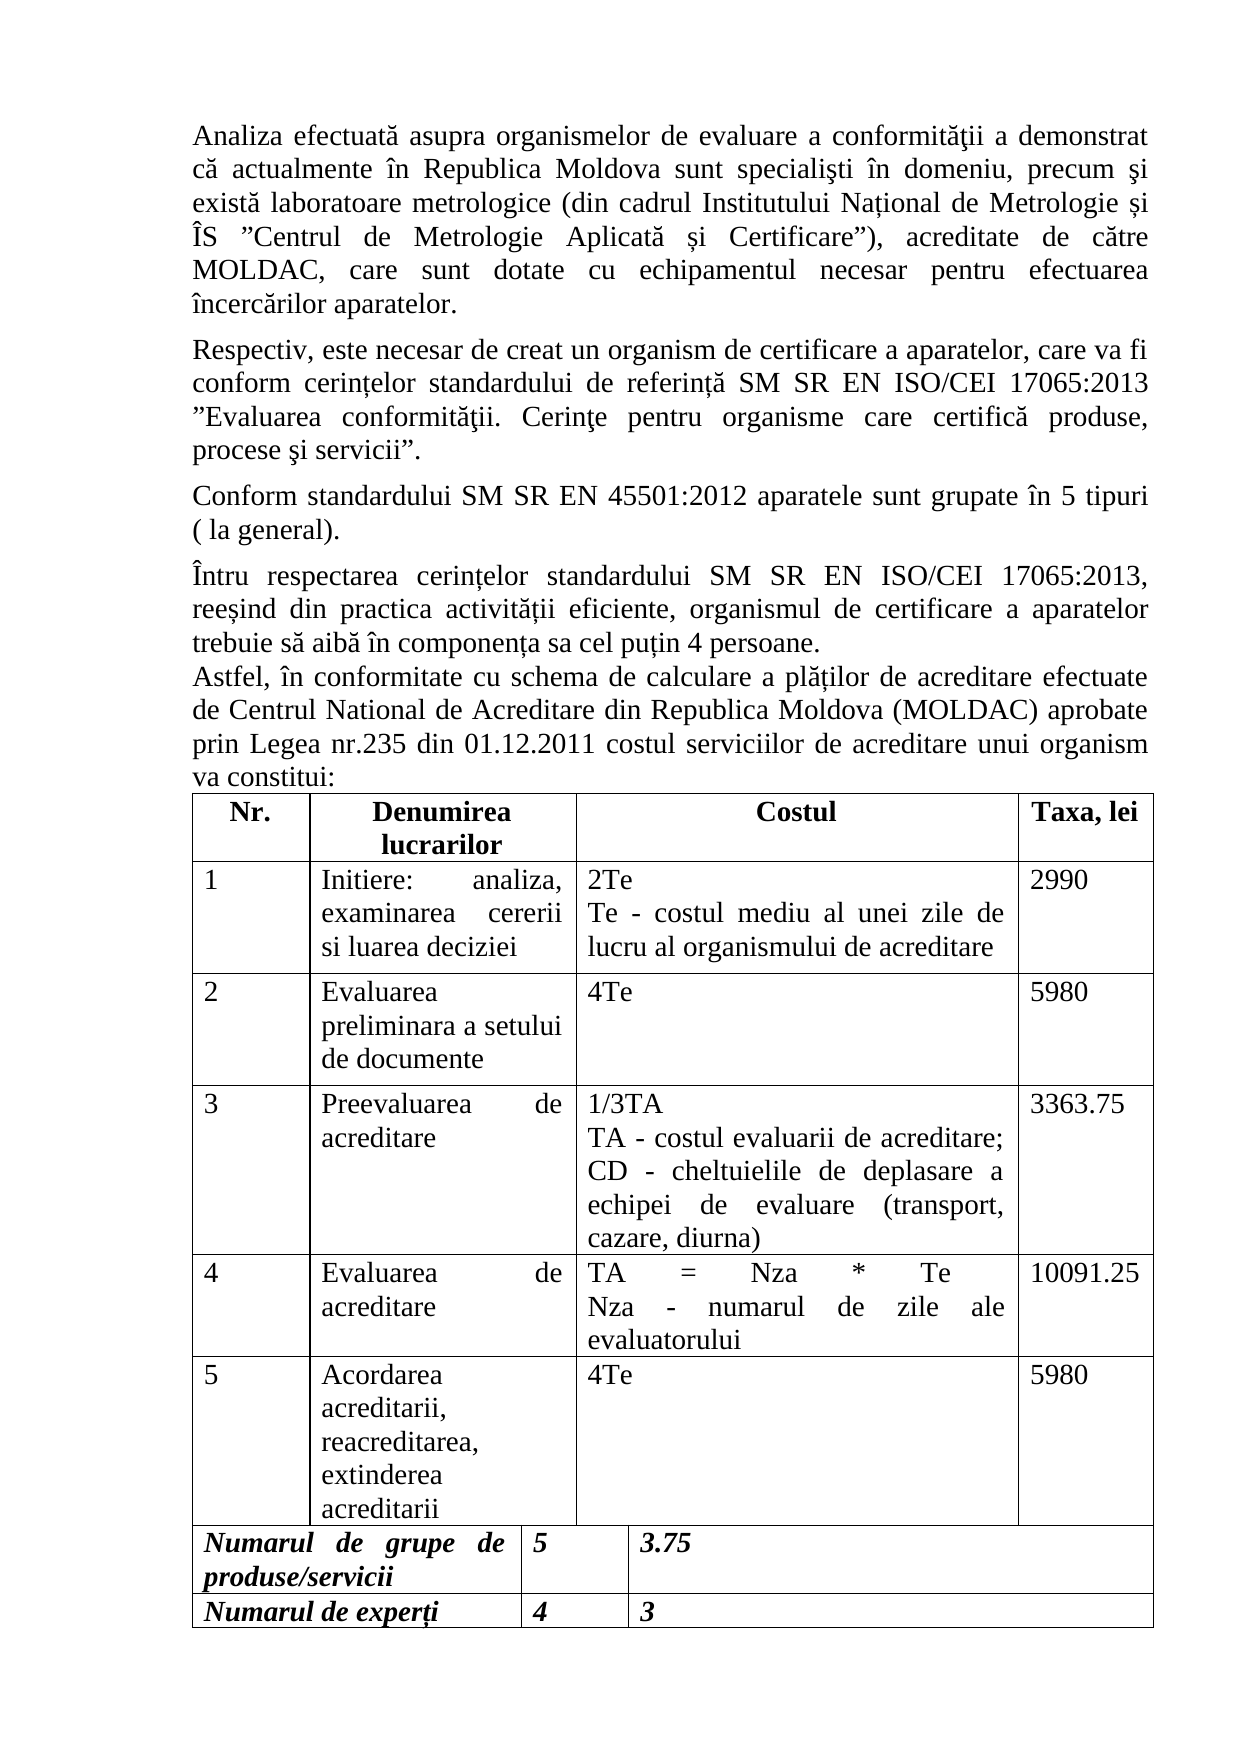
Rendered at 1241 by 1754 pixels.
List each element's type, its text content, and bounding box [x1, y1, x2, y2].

table_cell 1 [193, 862, 309, 973]
table_cell TA = Nza * Te Nza - numarul de zile ale evaluatorului [577, 1255, 1018, 1356]
table_header Taxa, lei [1019, 794, 1153, 861]
table_cell Numarul de grupe de produse/servicii [193, 1526, 521, 1593]
text Respectiv, este necesar de creat un organism de certificare a aparatelor, care va fi conform cerințelor standardului de referință SM SR EN ISO/CEI 17065:2013 ”Evaluarea conformităţii. Cerinţe pentru organisme care certifică produse, procese şi servicii”. [192, 332, 1149, 466]
text Astfel, în conformitate cu schema de calculare a plăților de acreditare efectuate de Centrul National de Acreditare din Republica Moldova (MOLDAC) aprobate prin Legea nr.235 din 01.12.2011 costul serviciilor de acreditare unui organism va constitui: [192, 659, 1149, 793]
table_cell 3363.75 [1019, 1086, 1153, 1254]
table_cell 5 [522, 1526, 628, 1593]
table_cell Preevaluarea de acreditare [311, 1086, 576, 1254]
table_cell Evaluarea de acreditare [311, 1255, 576, 1356]
text Conform standardului SM SR EN 45501:2012 aparatele sunt grupate în 5 tipuri ( la general). [192, 478, 1149, 546]
table_cell 5980 [1019, 974, 1153, 1085]
table_cell Numarul de experți [193, 1594, 521, 1627]
table_cell 3 [629, 1594, 1153, 1627]
table_cell 3 [193, 1086, 309, 1254]
table_cell 5 [193, 1357, 309, 1524]
table_cell Initiere: analiza, examinarea cererii si luarea deciziei [311, 862, 576, 973]
table_cell 1/3TA TA - costul evaluarii de acreditare; CD - cheltuielile de deplasare a echipei de evaluare (transport, cazare, diurna) [577, 1086, 1018, 1254]
table_header Denumirea lucrarilor [311, 794, 576, 861]
table_cell 10091.25 [1019, 1255, 1153, 1356]
table_cell Evaluarea preliminara a setului de documente [311, 974, 576, 1085]
table_cell 5980 [1019, 1357, 1153, 1524]
table_cell 4 [193, 1255, 309, 1356]
table_cell 3.75 [629, 1526, 1153, 1593]
table_cell 2 [193, 974, 309, 1085]
table_header Nr. [193, 794, 309, 861]
table_cell Acordarea acreditarii, reacreditarea, extinderea acreditarii [311, 1357, 576, 1524]
text Analiza efectuată asupra organismelor de evaluare a conformităţii a demonstrat că actualmente în Republica Moldova sunt specialişti în domeniu, precum şi există laboratoare metrologice (din cadrul Institutului Național de Metrologie și ÎS ”Centrul de Metrologie Aplicată și Certificare”), acreditate de către MOLDAC, care sunt dotate cu echipamentul necesar pentru efectuarea încercărilor aparatelor. [192, 118, 1149, 319]
table_header Costul [577, 794, 1018, 861]
table_cell 2Te Te - costul mediu al unei zile de lucru al organismului de acreditare [577, 862, 1018, 973]
table_cell 4 [522, 1594, 628, 1627]
table_cell 4Te [577, 974, 1018, 1085]
table_cell 2990 [1019, 862, 1153, 973]
text Întru respectarea cerințelor standardului SM SR EN ISO/CEI 17065:2013, reeșind din practica activității eficiente, organismul de certificare a aparatelor trebuie să aibă în componența sa cel puțin 4 persoane. [192, 558, 1149, 659]
table_cell 4Te [577, 1357, 1018, 1524]
